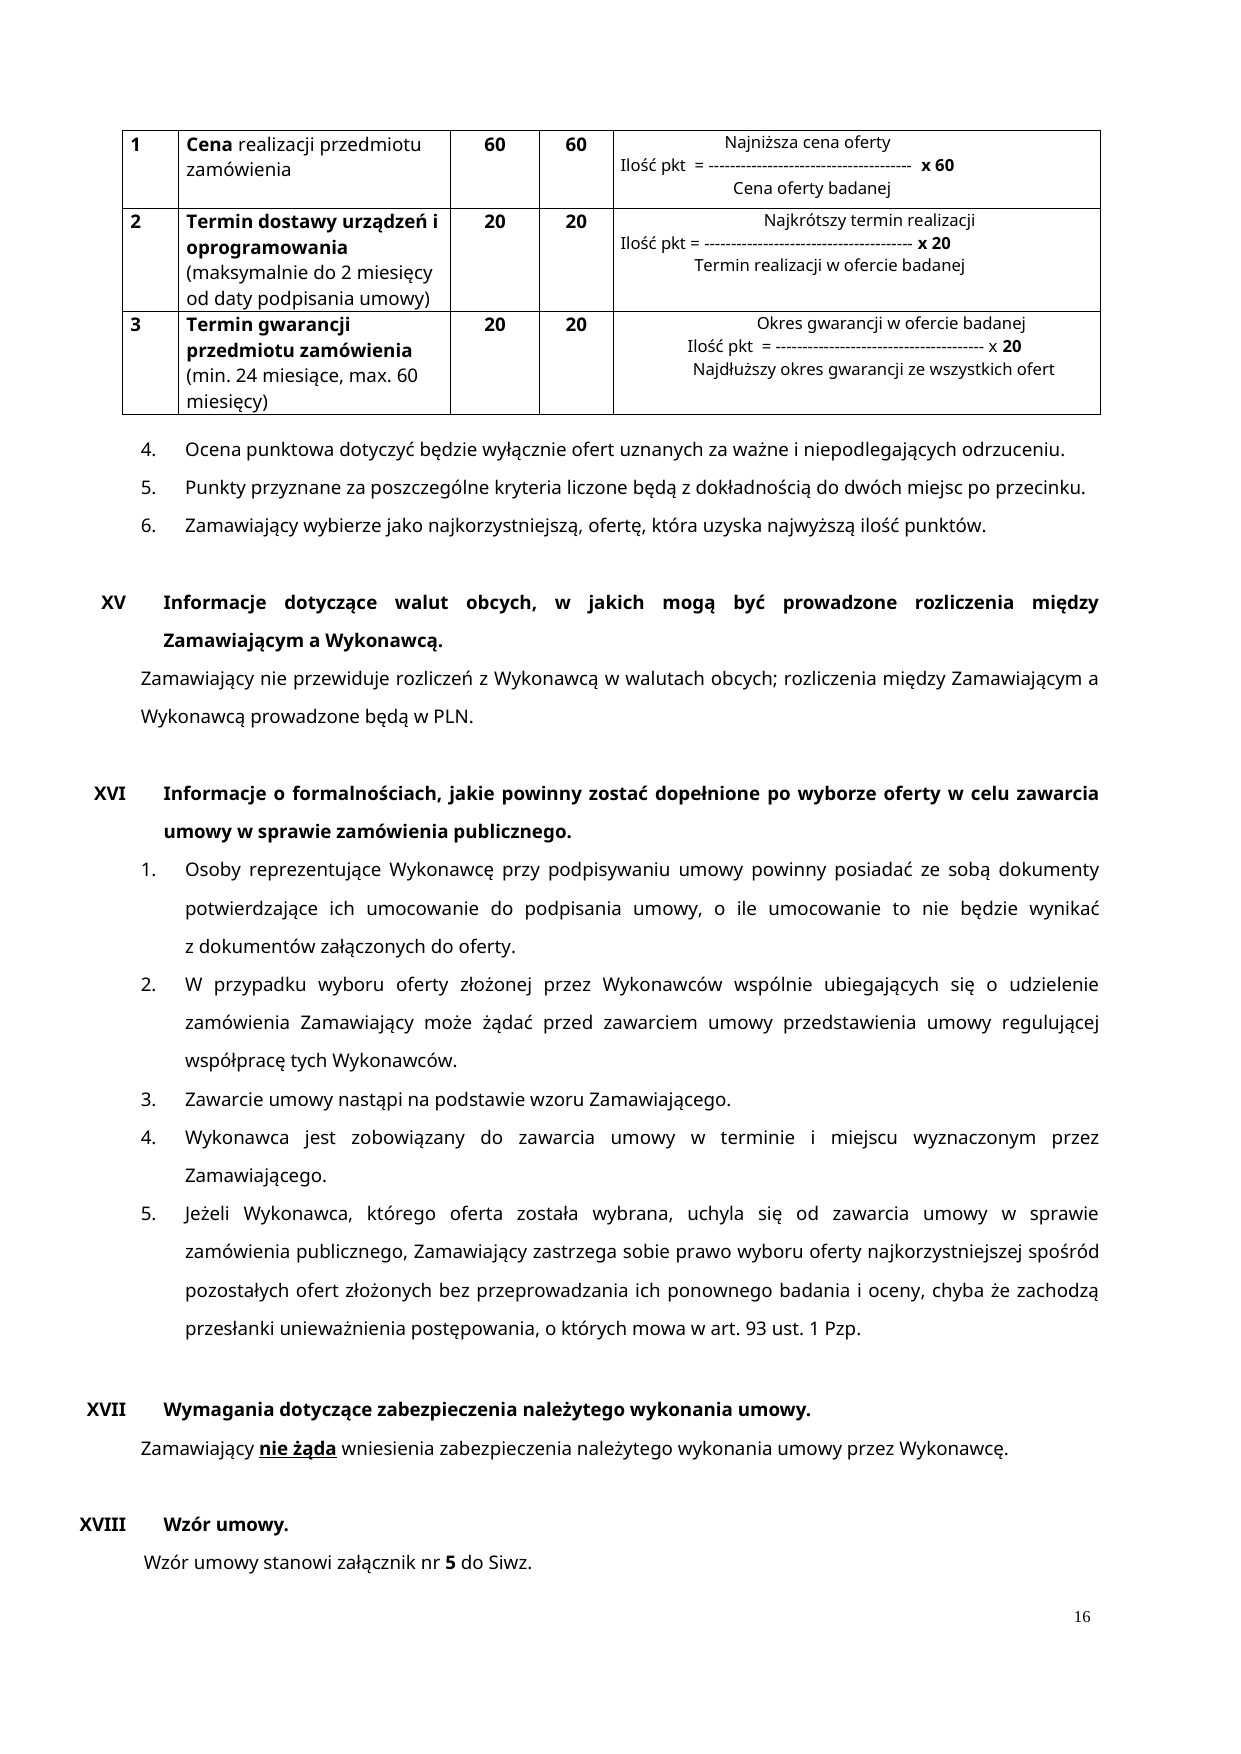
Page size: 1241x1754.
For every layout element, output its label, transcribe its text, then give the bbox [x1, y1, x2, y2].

subtitle Wzór umowy. [126, 1511, 1100, 1537]
table_cell 20 [540, 209, 613, 311]
table_cell 20 [451, 312, 539, 414]
list Ocena punktowa dotyczyć będzie wyłącznie ofert uznanych za ważne i niepodlegających odrzuceniu. [141, 436, 1100, 462]
table_cell 3 [123, 312, 178, 414]
list Wykonawca jest zobowiązany do zawarcia umowy w terminie i miejscu wyznaczonym przez Zamawiającego. [141, 1124, 1100, 1188]
text Zamawiający nie przewiduje rozliczeń z Wykonawcą w walutach obcych; rozliczenia między Zamawiającym a Wykonawcą prowadzone będą w PLN. [141, 665, 1100, 729]
subtitle Wymagania dotyczące zabezpieczenia należytego wykonania umowy. [126, 1397, 1100, 1422]
list W przypadku wyboru oferty złożonej przez Wykonawców wspólnie ubiegających się o udzielenie zamówienia Zamawiający może żądać przed zawarciem umowy przedstawienia umowy regulującej współpracę tych Wykonawców. [141, 971, 1100, 1073]
list Zamawiający wybierze jako najkorzystniejszą, ofertę, która uzyska najwyższą ilość punktów. [141, 512, 1100, 538]
table_cell Termin dostawy urządzeń i oprogramowania (maksymalnie do 2 miesięcy od daty podpisania umowy) [179, 209, 450, 311]
list Zawarcie umowy nastąpi na podstawie wzoru Zamawiającego. [141, 1086, 1100, 1111]
table_cell 20 [451, 209, 539, 311]
table_cell Cena realizacji przedmiotu zamówienia [179, 131, 450, 207]
table_cell Najniższa cena oferty Ilość pkt = -------------------------------------- x 60 Cena oferty badanej [614, 131, 1100, 207]
table_cell 60 [451, 131, 539, 207]
text Zamawiający nie żąda wniesienia zabezpieczenia należytego wykonania umowy przez Wykonawcę. [141, 1435, 1100, 1460]
table_cell 2 [123, 209, 178, 311]
table_cell Termin gwarancji przedmiotu zamówienia (min. 24 miesiące, max. 60 miesięcy) [179, 312, 450, 414]
table_cell 20 [540, 312, 613, 414]
table_cell 1 [123, 131, 178, 207]
list Osoby reprezentujące Wykonawcę przy podpisywaniu umowy powinny posiadać ze sobą dokumenty potwierdzające ich umocowanie do podpisania umowy, o ile umocowanie to nie będzie wynikać z dokumentów załączonych do oferty. [141, 857, 1100, 958]
subtitle Informacje dotyczące walut obcych, w jakich mogą być prowadzone rozliczenia między Zamawiającym a Wykonawcą. [126, 589, 1100, 653]
list Punkty przyznane za poszczególne kryteria liczone będą z dokładnością do dwóch miejsc po przecinku. [141, 474, 1100, 500]
table_cell Najkrótszy termin realizacji Ilość pkt = --------------------------------------- x 20 Termin realizacji w ofercie badanej [614, 209, 1100, 311]
table_cell 60 [540, 131, 613, 207]
text Wzór umowy stanowi załącznik nr 5 do Siwz. [96, 1549, 1100, 1575]
subtitle Informacje o formalnościach, jakie powinny zostać dopełnione po wyborze oferty w celu zawarcia umowy w sprawie zamówienia publicznego. [126, 780, 1100, 844]
table_cell Okres gwarancji w ofercie badanej Ilość pkt = --------------------------------------- x 20 Najdłuższy okres gwarancji ze wszystkich ofert [614, 312, 1100, 414]
list Jeżeli Wykonawca, którego oferta została wybrana, uchyla się od zawarcia umowy w sprawie zamówienia publicznego, Zamawiający zastrzega sobie prawo wyboru oferty najkorzystniejszej spośród pozostałych ofert złożonych bez przeprowadzania ich ponownego badania i oceny, chyba że zachodzą przesłanki unieważnienia postępowania, o których mowa w art. 93 ust. 1 Pzp. [141, 1201, 1100, 1341]
